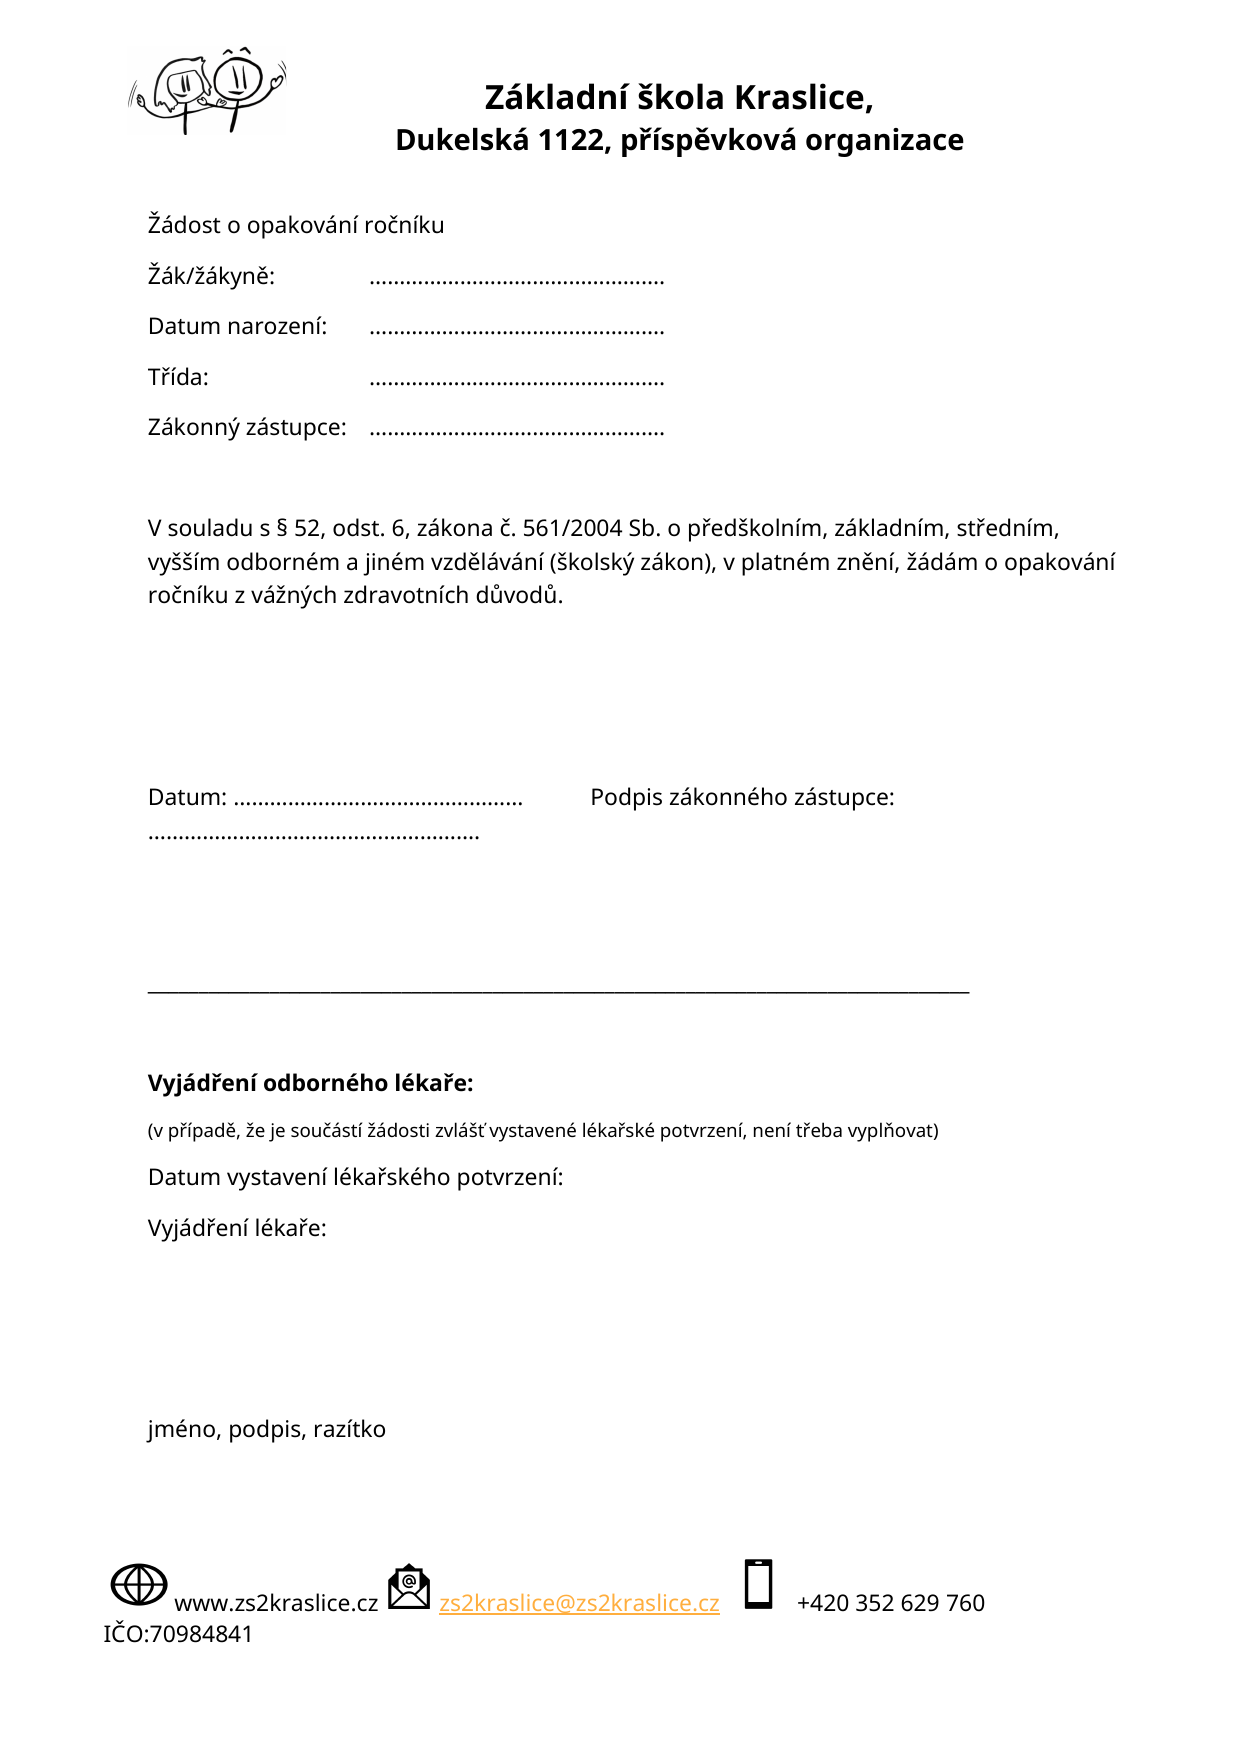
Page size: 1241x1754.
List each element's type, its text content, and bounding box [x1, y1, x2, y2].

text Žák/žákyně: …………………………………………. [148, 260, 1137, 291]
text V souladu s § 52, odst. 6, zákona č. 561/2004 Sb. o předškolním, základním, středním, vyšším odborném a jiném vzdělávání (školský zákon), v platném znění, žádám o opakování ročníku z vážných zdravotních důvodů. [148, 512, 1137, 611]
text Zákonný zástupce: …………………………………………. [148, 411, 1137, 442]
text jméno, podpis, razítko [148, 1413, 1137, 1445]
picture [103, 1558, 174, 1611]
text Žádost o opakování ročníku [148, 209, 1137, 241]
picture [731, 1557, 786, 1611]
text _________________________________________________________________________________ [148, 966, 1137, 997]
text (v případě, že je součástí žádosti zvlášť vystavené lékařské potvrzení, není třeba vyplňovat) [148, 1117, 1137, 1143]
text Datum: ………………………………………… Podpis zákonného zástupce: ………………………………………………. [148, 781, 1137, 846]
text Vyjádření odborného lékaře: [148, 1067, 1137, 1098]
text Datum narození: …………………………………………. [148, 310, 1137, 341]
picture [126, 46, 286, 135]
text Datum vystavení lékařského potvrzení: [148, 1161, 1137, 1193]
text Třída: …………………………………………. [148, 361, 1137, 392]
picture [384, 1562, 434, 1611]
text Vyjádření lékaře: [148, 1212, 1137, 1243]
